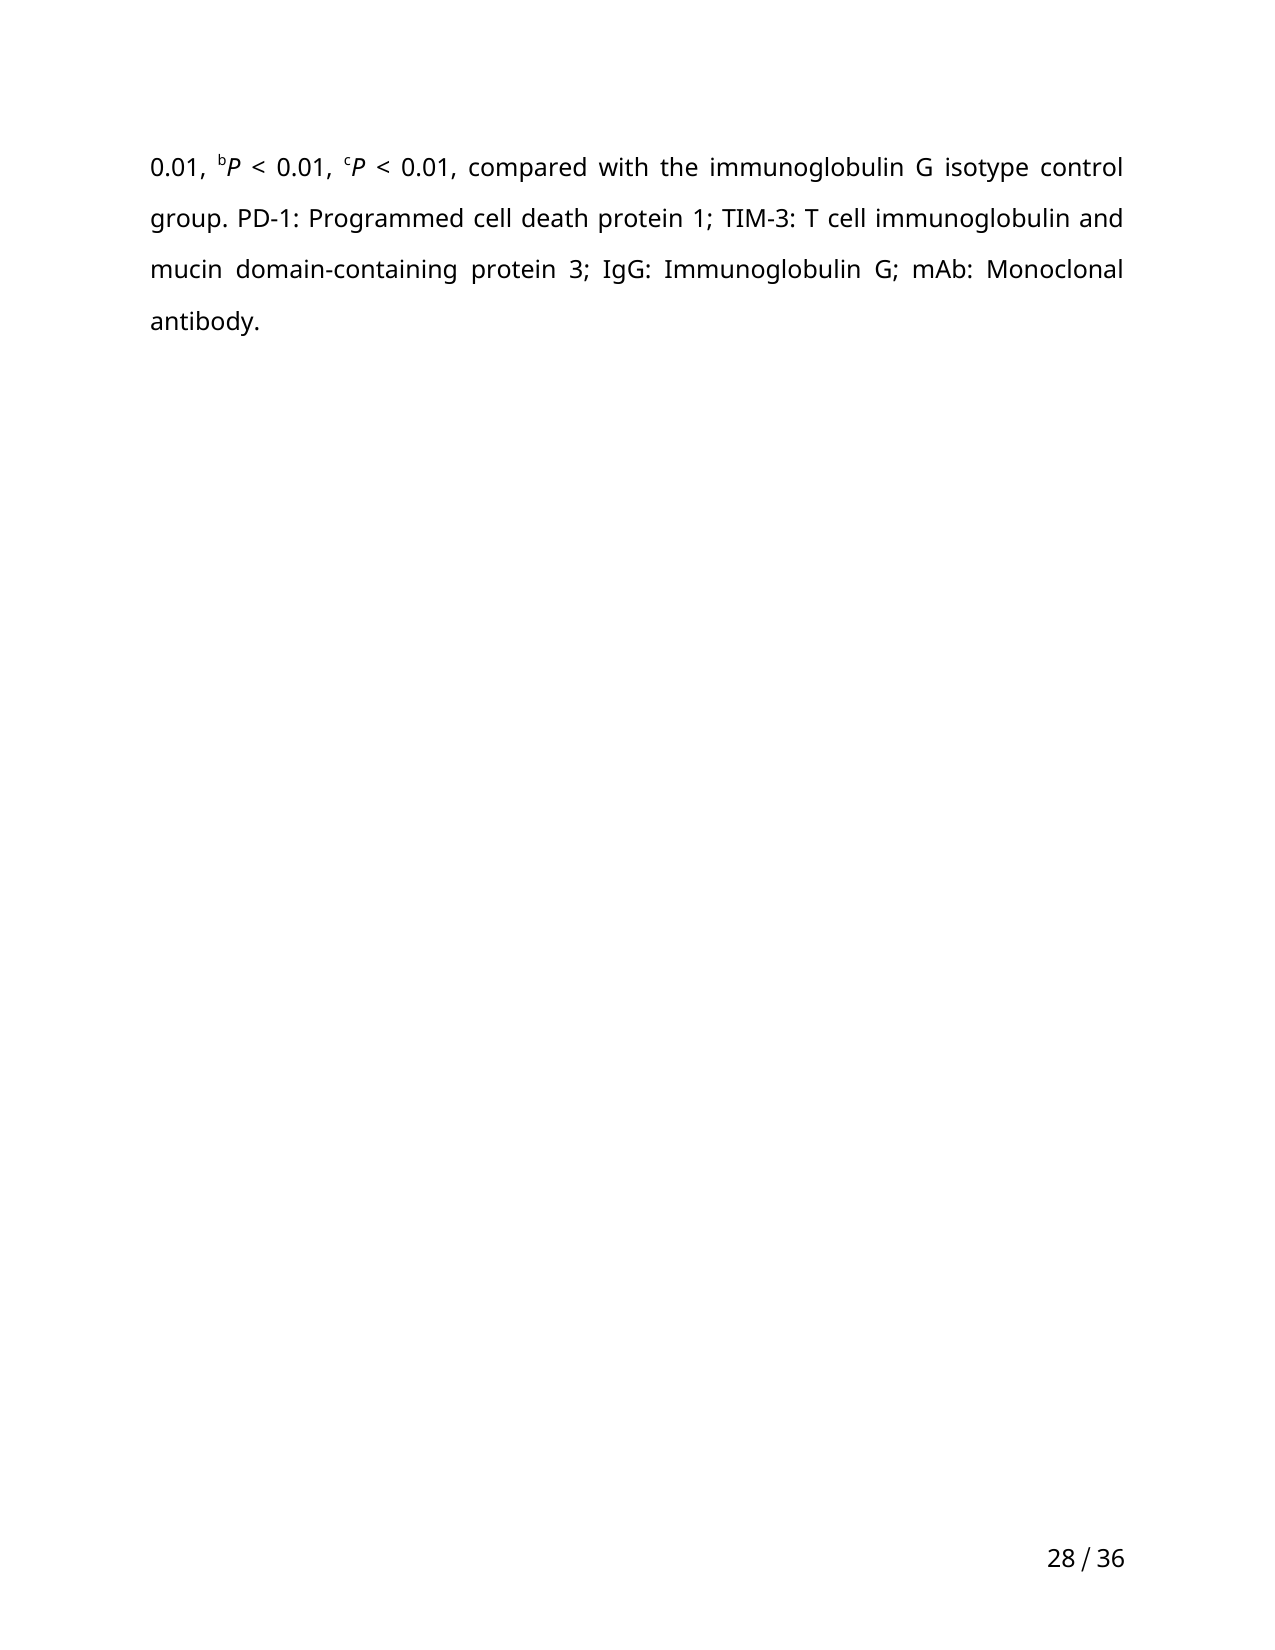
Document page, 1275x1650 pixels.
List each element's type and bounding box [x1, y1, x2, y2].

text [150, 150, 1125, 337]
